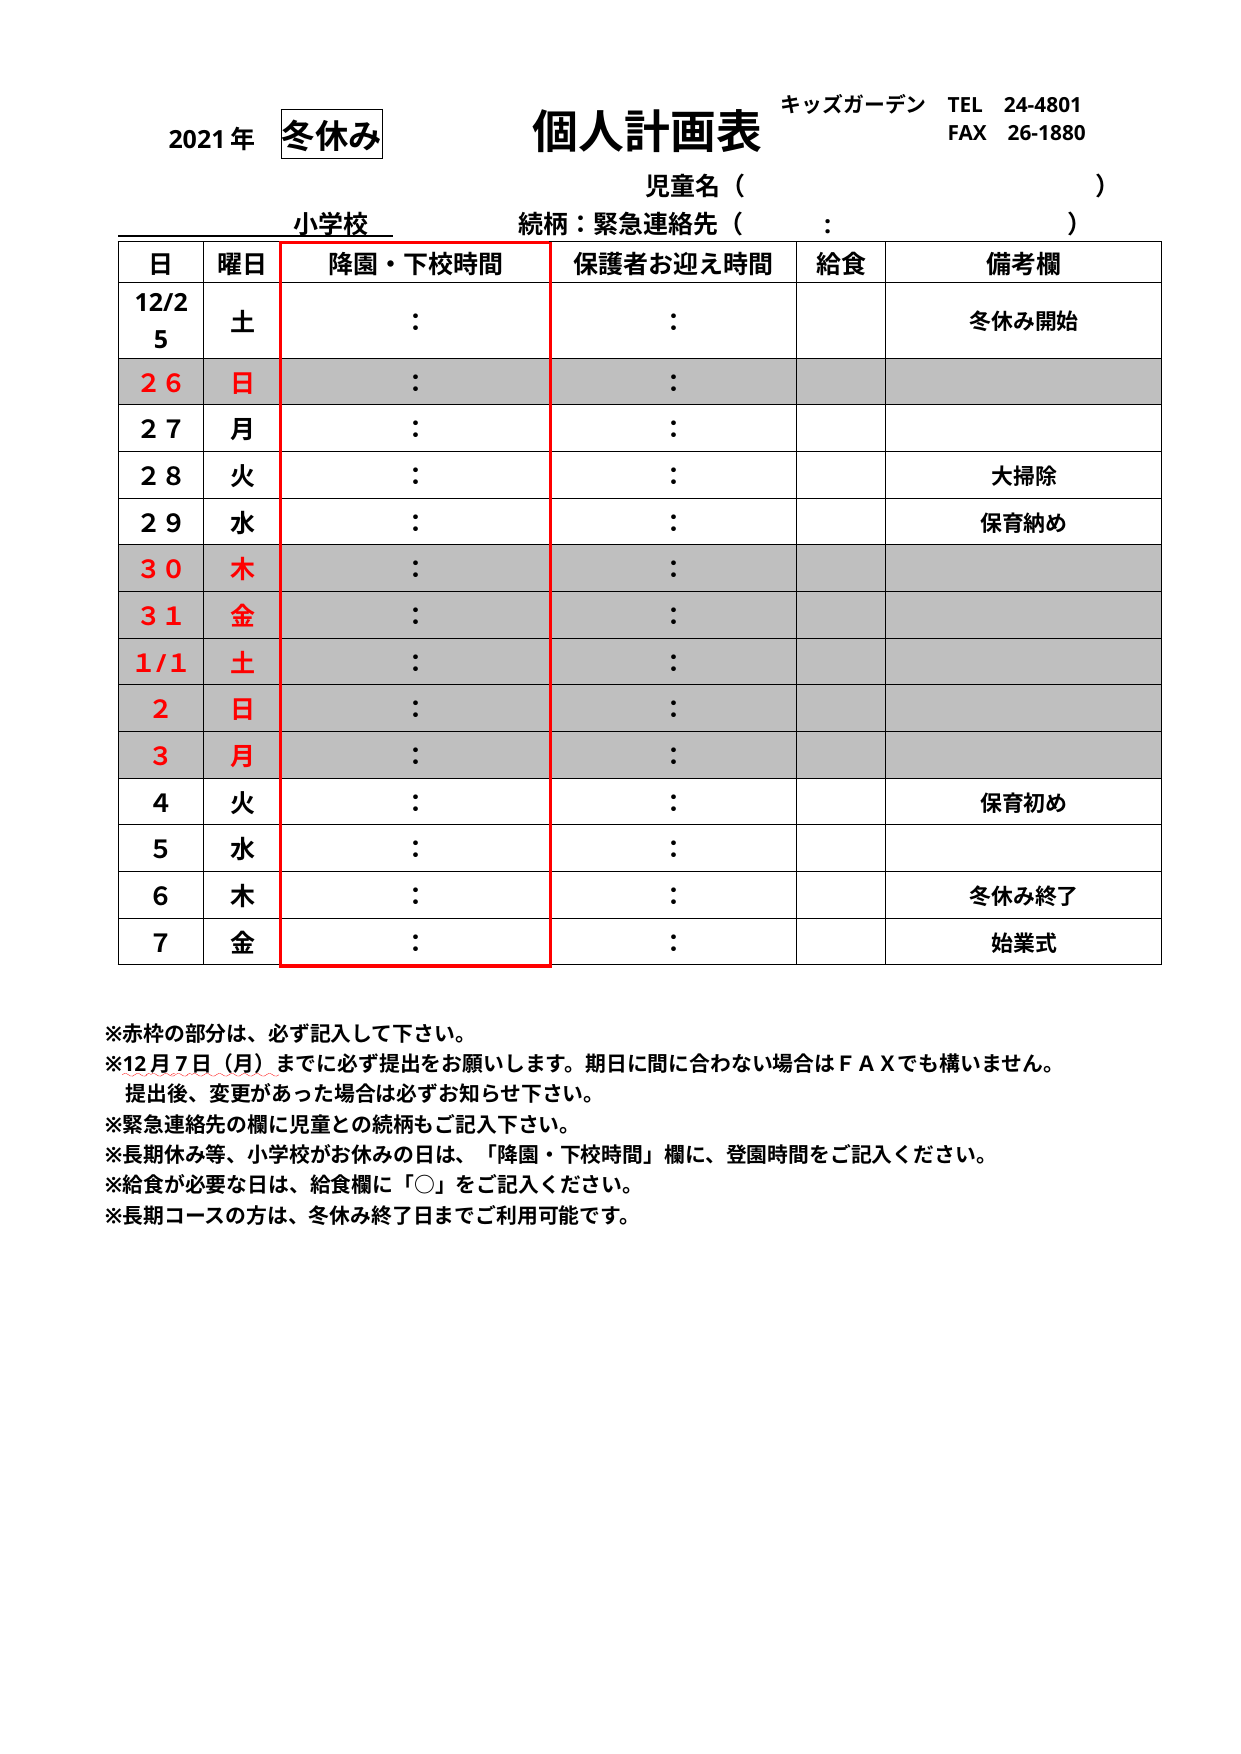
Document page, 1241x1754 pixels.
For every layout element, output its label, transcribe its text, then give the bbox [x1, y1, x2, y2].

table_cell ： [552, 405, 796, 451]
table_cell 始業式 [886, 919, 1161, 964]
table_cell [797, 872, 885, 918]
table_cell 月 [204, 405, 279, 451]
table_cell [886, 359, 1161, 404]
table_cell ： [552, 639, 796, 684]
table_cell ３ [119, 732, 203, 778]
table_cell 金 [204, 919, 279, 964]
table_cell [797, 639, 885, 684]
table_cell [797, 499, 885, 544]
table_cell ： [282, 499, 549, 544]
table_header 保護者お迎え時間 [552, 242, 796, 282]
table_cell 木 [204, 872, 279, 918]
table_cell 12/25 [119, 283, 203, 358]
table_cell ： [552, 545, 796, 591]
table_cell 水 [204, 825, 279, 871]
table_cell 日 [204, 359, 279, 404]
table_cell ： [282, 685, 549, 731]
text 2021年 冬休み 個人計画表 [118, 91, 1122, 166]
table_cell [797, 545, 885, 591]
table_cell [797, 919, 885, 964]
table_cell [797, 359, 885, 404]
table_cell ２９ [119, 499, 203, 544]
table_cell ： [282, 919, 549, 964]
table_header 給食 [797, 242, 885, 282]
table_cell 土 [204, 639, 279, 684]
table_cell ： [282, 283, 549, 358]
table_cell 金 [204, 592, 279, 638]
table_cell 保育初め [886, 779, 1161, 824]
table_cell [797, 452, 885, 498]
table_cell [797, 592, 885, 638]
table_cell [886, 732, 1161, 778]
table_cell ７ [119, 919, 203, 964]
table_cell ： [552, 499, 796, 544]
table_cell 水 [204, 499, 279, 544]
table_cell ： [282, 825, 549, 871]
table_cell 大掃除 [886, 452, 1161, 498]
table_cell [886, 592, 1161, 638]
table_cell 日 [204, 685, 279, 731]
table_cell 月 [204, 732, 279, 778]
table_cell ： [552, 359, 796, 404]
table_cell ２ [119, 685, 203, 731]
table_header 日 [119, 242, 203, 282]
table_cell 木 [204, 545, 279, 591]
table_cell [797, 283, 885, 358]
table_cell ： [552, 592, 796, 638]
table_cell [886, 405, 1161, 451]
table_cell ： [552, 685, 796, 731]
table_cell [886, 545, 1161, 591]
table_cell 土 [204, 283, 279, 358]
table_cell ３１ [119, 592, 203, 638]
table_cell ： [282, 872, 549, 918]
table_cell [797, 732, 885, 778]
table_header 降園・下校時間 [282, 244, 549, 282]
table_cell [797, 825, 885, 871]
text 小学校 続柄：緊急連絡先（ : ） [118, 203, 1122, 241]
table_cell ： [282, 639, 549, 684]
table_cell ： [552, 779, 796, 824]
table_cell ： [282, 452, 549, 498]
table_cell 保育納め [886, 499, 1161, 544]
table_cell ： [552, 732, 796, 778]
table_cell ： [282, 545, 549, 591]
text 児童名（ ） [118, 166, 1122, 203]
table_cell 冬休み開始 [886, 283, 1161, 358]
table_header 曜日 [204, 242, 279, 282]
table_cell ： [552, 283, 796, 358]
table_cell ２７ [119, 405, 203, 451]
table_cell ： [282, 405, 549, 451]
table_cell ３０ [119, 545, 203, 591]
table_cell ６ [119, 872, 203, 918]
table_cell 火 [204, 779, 279, 824]
table_cell ： [282, 359, 549, 404]
table_cell ４ [119, 779, 203, 824]
table_cell [886, 639, 1161, 684]
table_cell [797, 779, 885, 824]
table_cell ： [552, 919, 796, 964]
table_cell [797, 685, 885, 731]
table_cell ５ [119, 825, 203, 871]
table_cell １/１ [119, 639, 203, 684]
table_cell ２６ [119, 359, 203, 404]
table_cell ： [282, 779, 549, 824]
table_cell ２８ [119, 452, 203, 498]
table_header 備考欄 [886, 242, 1161, 282]
table_cell 冬休み終了 [886, 872, 1161, 918]
table_cell [886, 685, 1161, 731]
table_cell ： [282, 592, 549, 638]
table_cell ： [552, 452, 796, 498]
table_cell ： [552, 872, 796, 918]
table_cell ： [282, 732, 549, 778]
table_cell 火 [204, 452, 279, 498]
table_cell ： [552, 825, 796, 871]
table_cell [886, 825, 1161, 871]
table_cell [797, 405, 885, 451]
